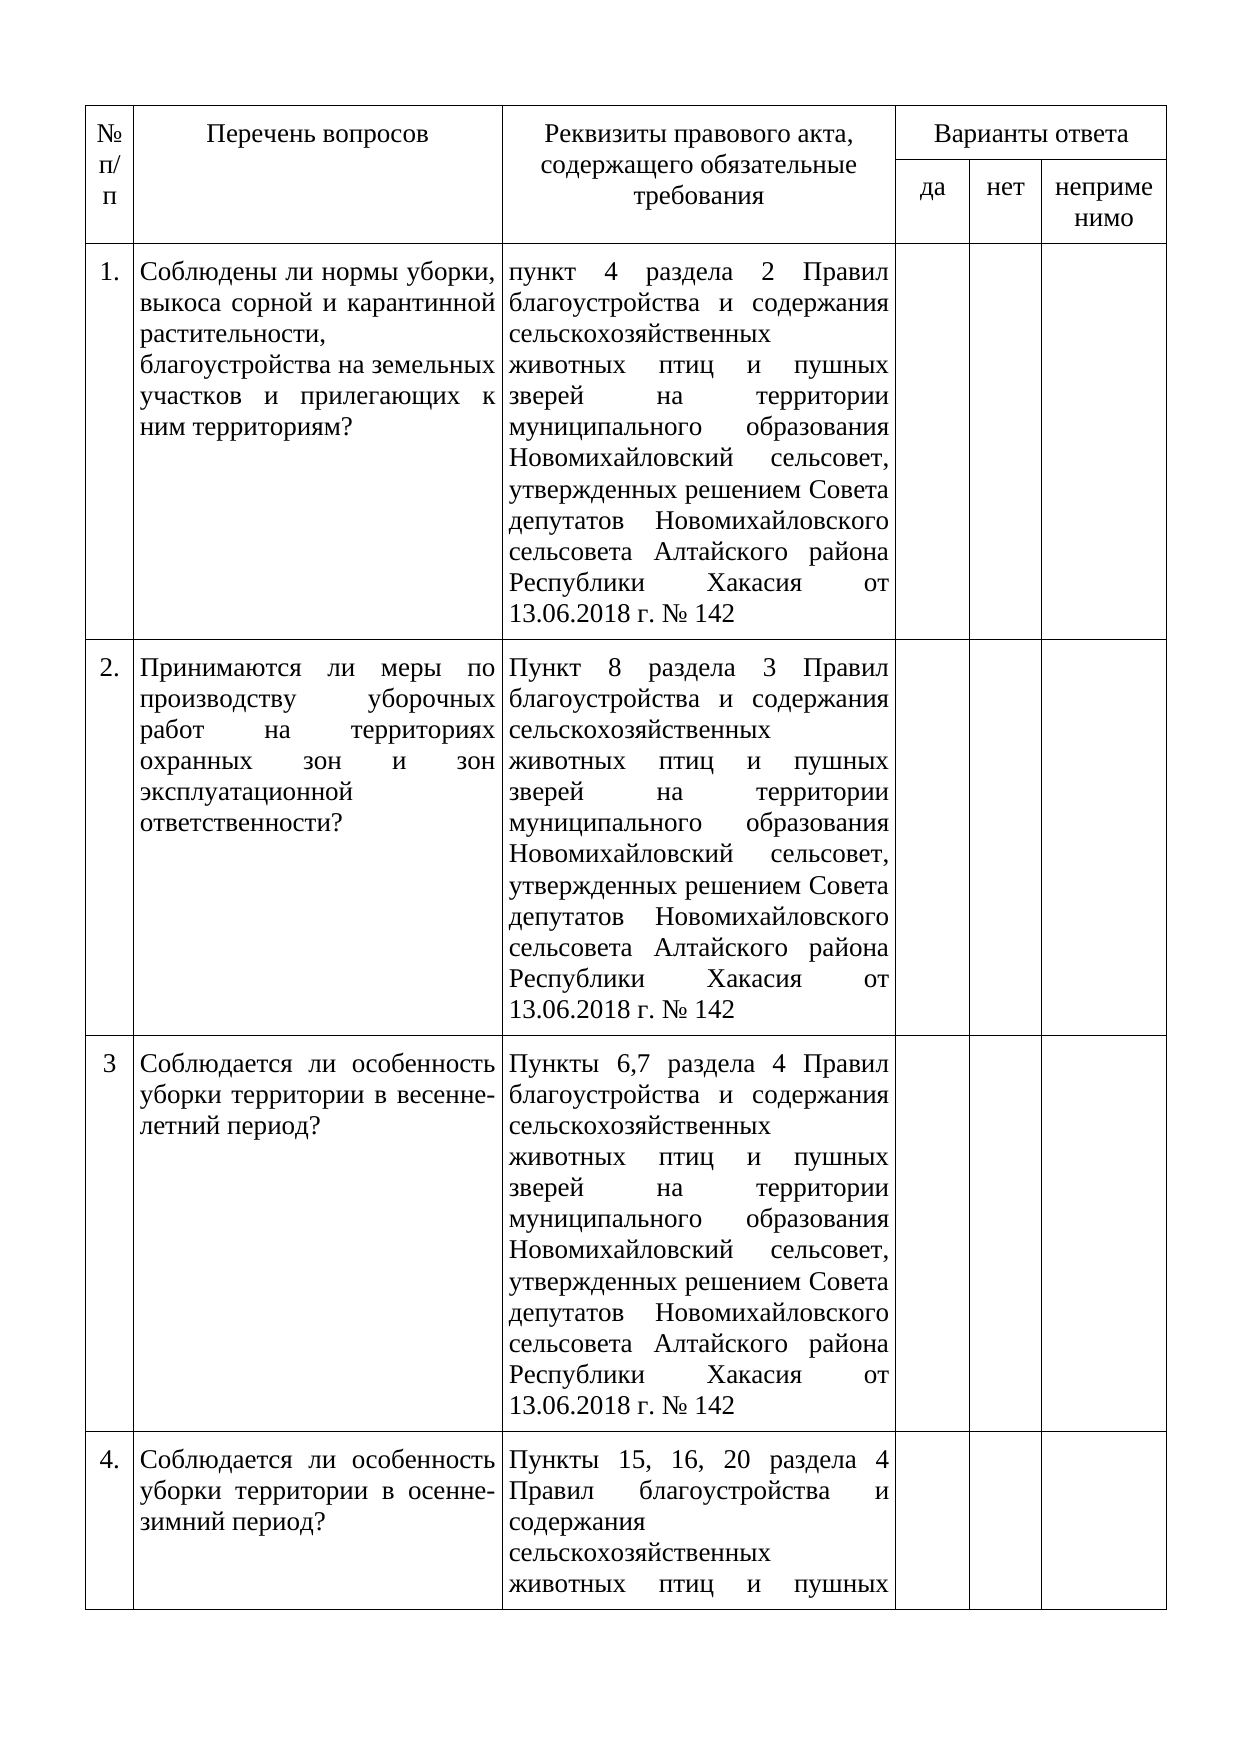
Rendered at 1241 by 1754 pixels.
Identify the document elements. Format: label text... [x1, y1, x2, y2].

table_cell 4. [86, 1432, 133, 1609]
table_cell неприменимо [1042, 160, 1166, 243]
table_cell [896, 1432, 969, 1609]
table_cell [1042, 640, 1166, 1035]
table_cell Пункт 8 раздела 3 Правил благоустройства и содержания сельскохозяйственных животных птиц и пушных зверей на территории муниципального образования Новомихайловский сельсовет, утвержденных решением Совета депутатов Новомихайловского сельсовета Алтайского района Республики Хакасия от 13.06.2018 г. № 142 [503, 640, 895, 1035]
table_cell [970, 1432, 1041, 1609]
table_cell [970, 640, 1041, 1035]
table_cell [1042, 244, 1166, 639]
table_header Реквизиты правового акта, содержащего обязательные требования [503, 106, 895, 243]
table_header Перечень вопросов [134, 106, 502, 243]
table_cell Пункты 6,7 раздела 4 Правил благоустройства и содержания сельскохозяйственных животных птиц и пушных зверей на территории муниципального образования Новомихайловский сельсовет, утвержденных решением Совета депутатов Новомихайловского сельсовета Алтайского района Республики Хакасия от 13.06.2018 г. № 142 [503, 1036, 895, 1431]
table_header № п/п [86, 106, 133, 243]
table_cell [1042, 1432, 1166, 1609]
table_cell 2. [86, 640, 133, 1035]
table_cell [896, 640, 969, 1035]
table_cell да [896, 160, 969, 243]
table_cell 1. [86, 244, 133, 639]
table_cell [1042, 1036, 1166, 1431]
table_cell [970, 244, 1041, 639]
table_cell Соблюдается ли особенность уборки территории в весенне-летний период? [134, 1036, 502, 1431]
table_header Варианты ответа [896, 106, 1166, 158]
table_cell [896, 1036, 969, 1431]
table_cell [503, 1432, 895, 1609]
table_cell нет [970, 160, 1041, 243]
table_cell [134, 1432, 502, 1609]
table_cell Принимаются ли меры по производству уборочных работ на территориях охранных зон и зон эксплуатационной ответственности? [134, 640, 502, 1035]
table_cell [970, 1036, 1041, 1431]
table_cell [896, 244, 969, 639]
table_cell пункт 4 раздела 2 Правил благоустройства и содержания сельскохозяйственных животных птиц и пушных зверей на территории муниципального образования Новомихайловский сельсовет, утвержденных решением Совета депутатов Новомихайловского сельсовета Алтайского района Республики Хакасия от 13.06.2018 г. № 142 [503, 244, 895, 639]
table_cell Соблюдены ли нормы уборки, выкоса сорной и карантинной растительности, благоустройства на земельных участков и прилегающих к ним территориям? [134, 244, 502, 639]
table_cell 3 [86, 1036, 133, 1431]
